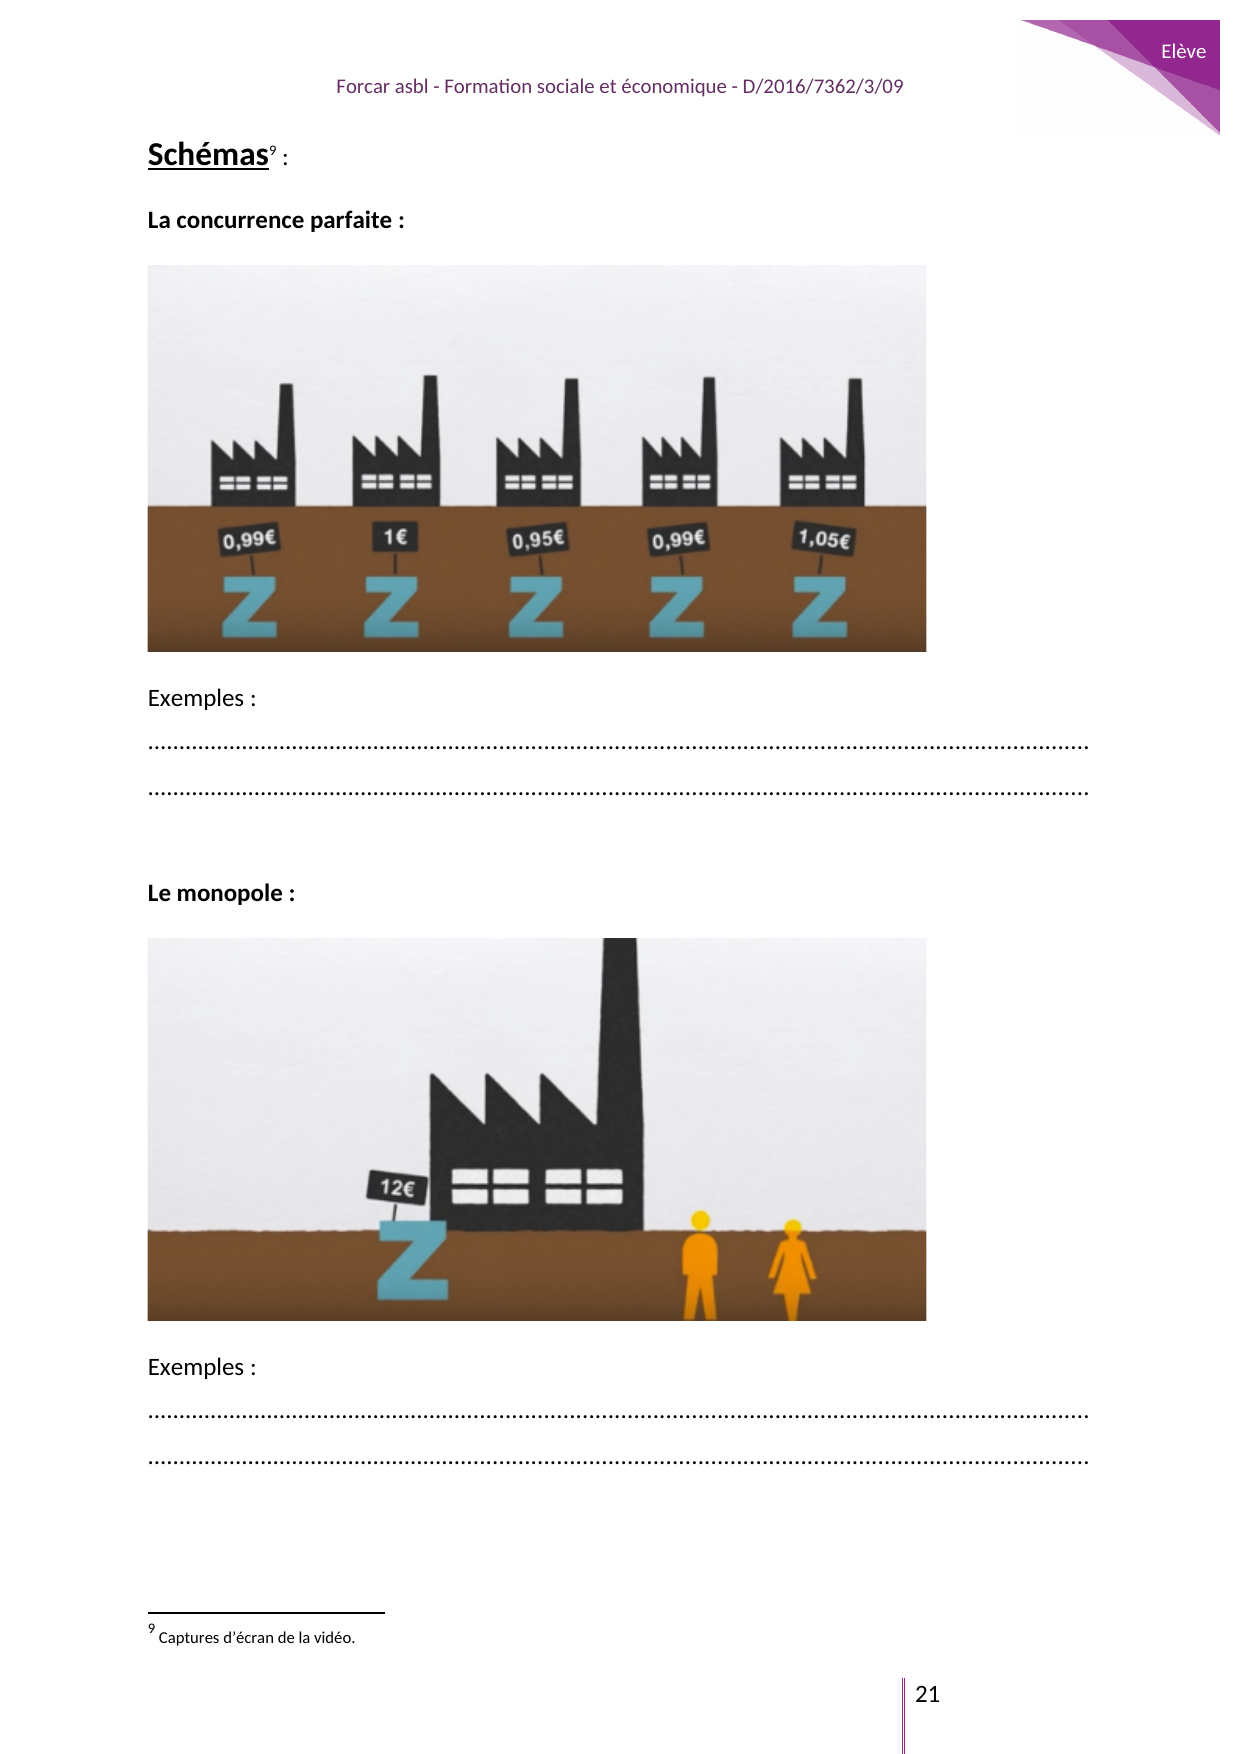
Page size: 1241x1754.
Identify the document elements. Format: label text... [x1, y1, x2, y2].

text Exemples : [148, 682, 1093, 712]
picture [147, 938, 927, 1321]
text Schémas : [148, 133, 1093, 174]
text Le monopole : [148, 877, 1093, 908]
picture [1018, 20, 1220, 136]
text La concurrence parfaite : [148, 204, 1093, 235]
text Exemples : [148, 1351, 1093, 1382]
picture [147, 265, 927, 652]
